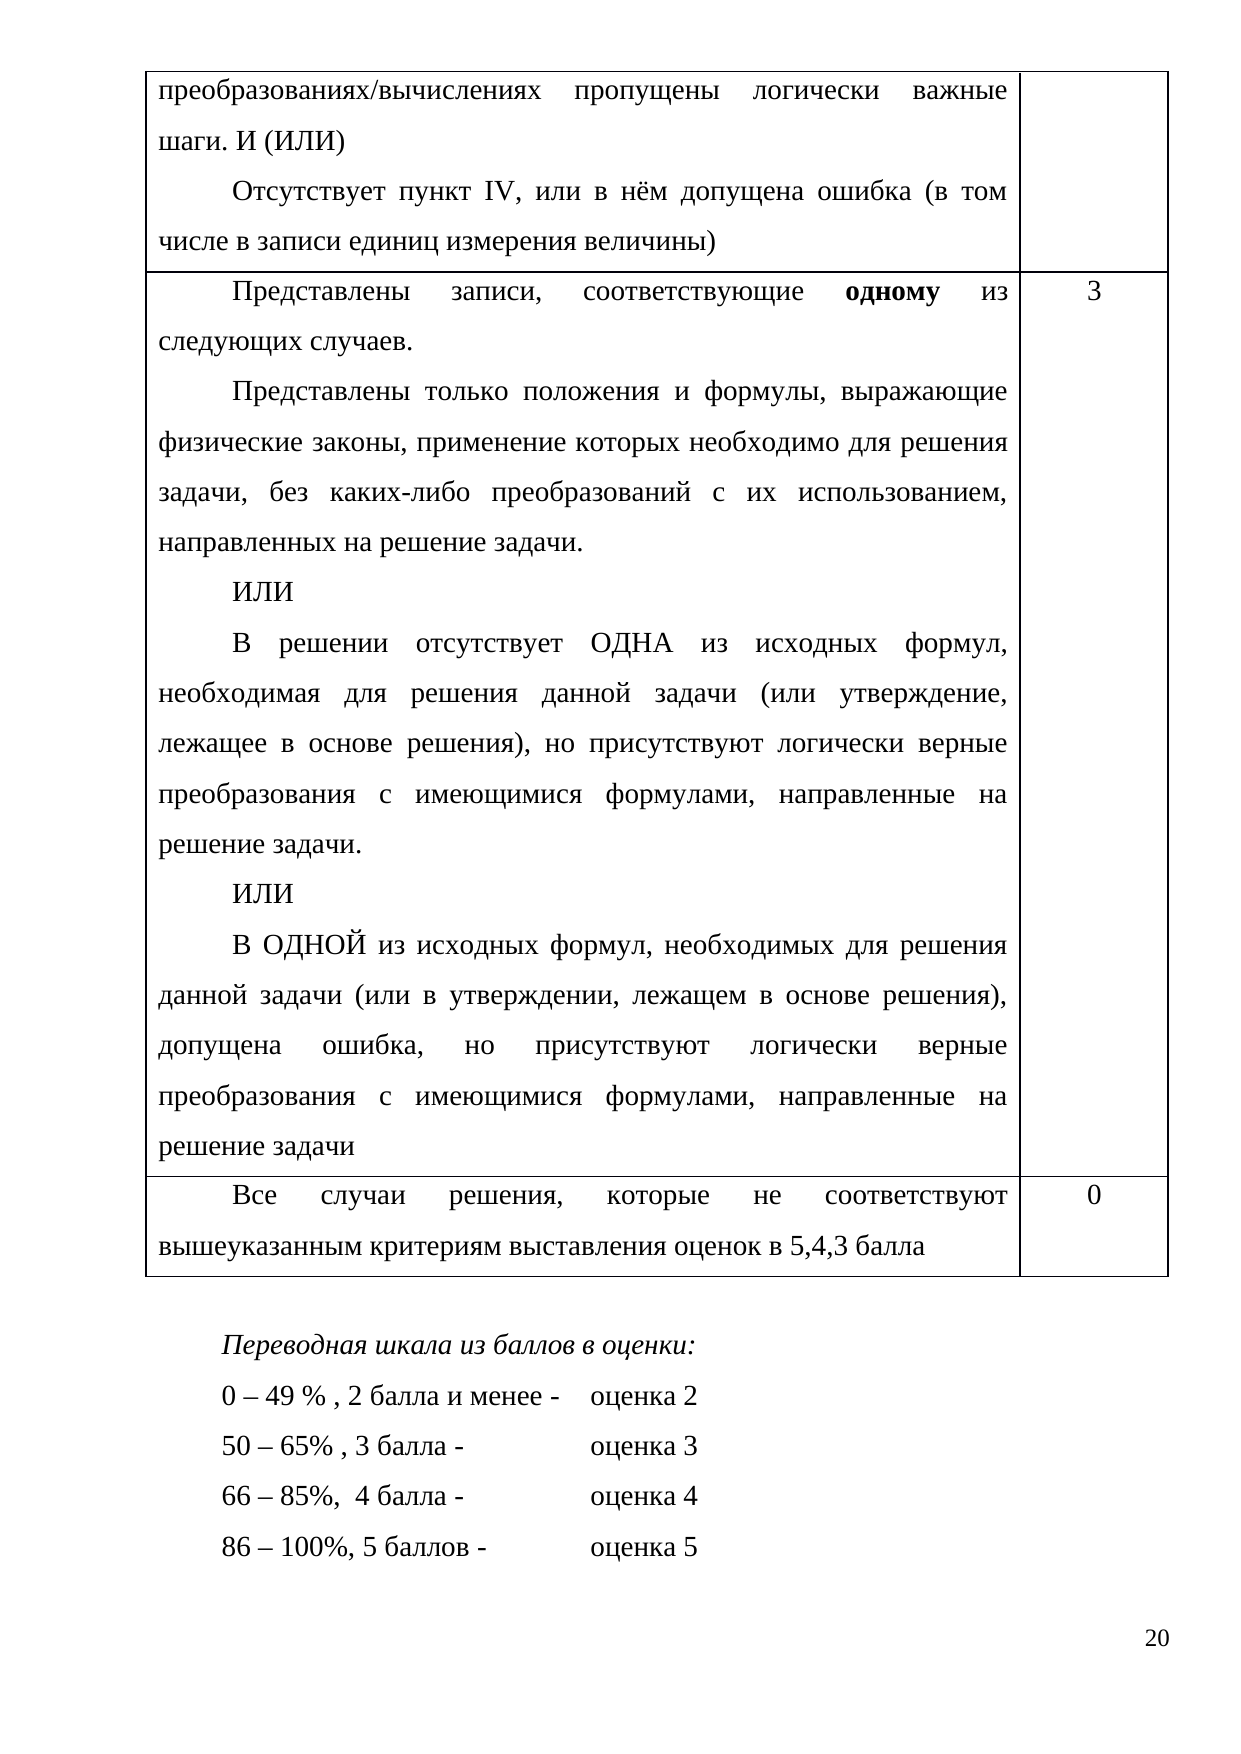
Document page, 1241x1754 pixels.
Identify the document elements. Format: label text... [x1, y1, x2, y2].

text Переводная шкала из баллов в оценки: [148, 1327, 1169, 1361]
table_cell 4 [1021, 72, 1167, 271]
text 50 – 65% , 3 балла - оценка 3 [148, 1428, 1169, 1462]
table_cell Все случаи решения, которые не соответствуют вышеуказанным критериям выставления оценок в 5,4,3 балла [147, 1177, 1019, 1276]
text 86 – 100%, 5 баллов - оценка 5 [148, 1529, 1169, 1562]
text 66 – 85%, 4 балла - оценка 4 [148, 1478, 1169, 1512]
table_cell 0 [1021, 1177, 1167, 1276]
text 0 – 49 % , 2 балла и менее - оценка 2 [148, 1378, 1169, 1411]
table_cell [147, 72, 1020, 271]
table_cell 3 [1021, 273, 1167, 1176]
table_cell Представлены записи, соответствующие одному из следующих случаев. Представлены только положения и формулы, выражающие физические законы, применение которых необходимо для решения задачи, без каких-либо преобразований с их использованием, направленных на решение задачи. ИЛИ В решении отсутствует ОДНА из исходных формул, необходимая для решения данной задачи (или утверждение, лежащее в основе решения), но присутствуют логически верные преобразования с имеющимися формулами, направленные на решение задачи. ИЛИ В ОДНОЙ из исходных формул, необходимых для решения данной задачи (или в утверждении, лежащем в основе решения), допущена ошибка, но присутствуют логически верные преобразования с имеющимися формулами, направленные на решение задачи [147, 273, 1019, 1176]
